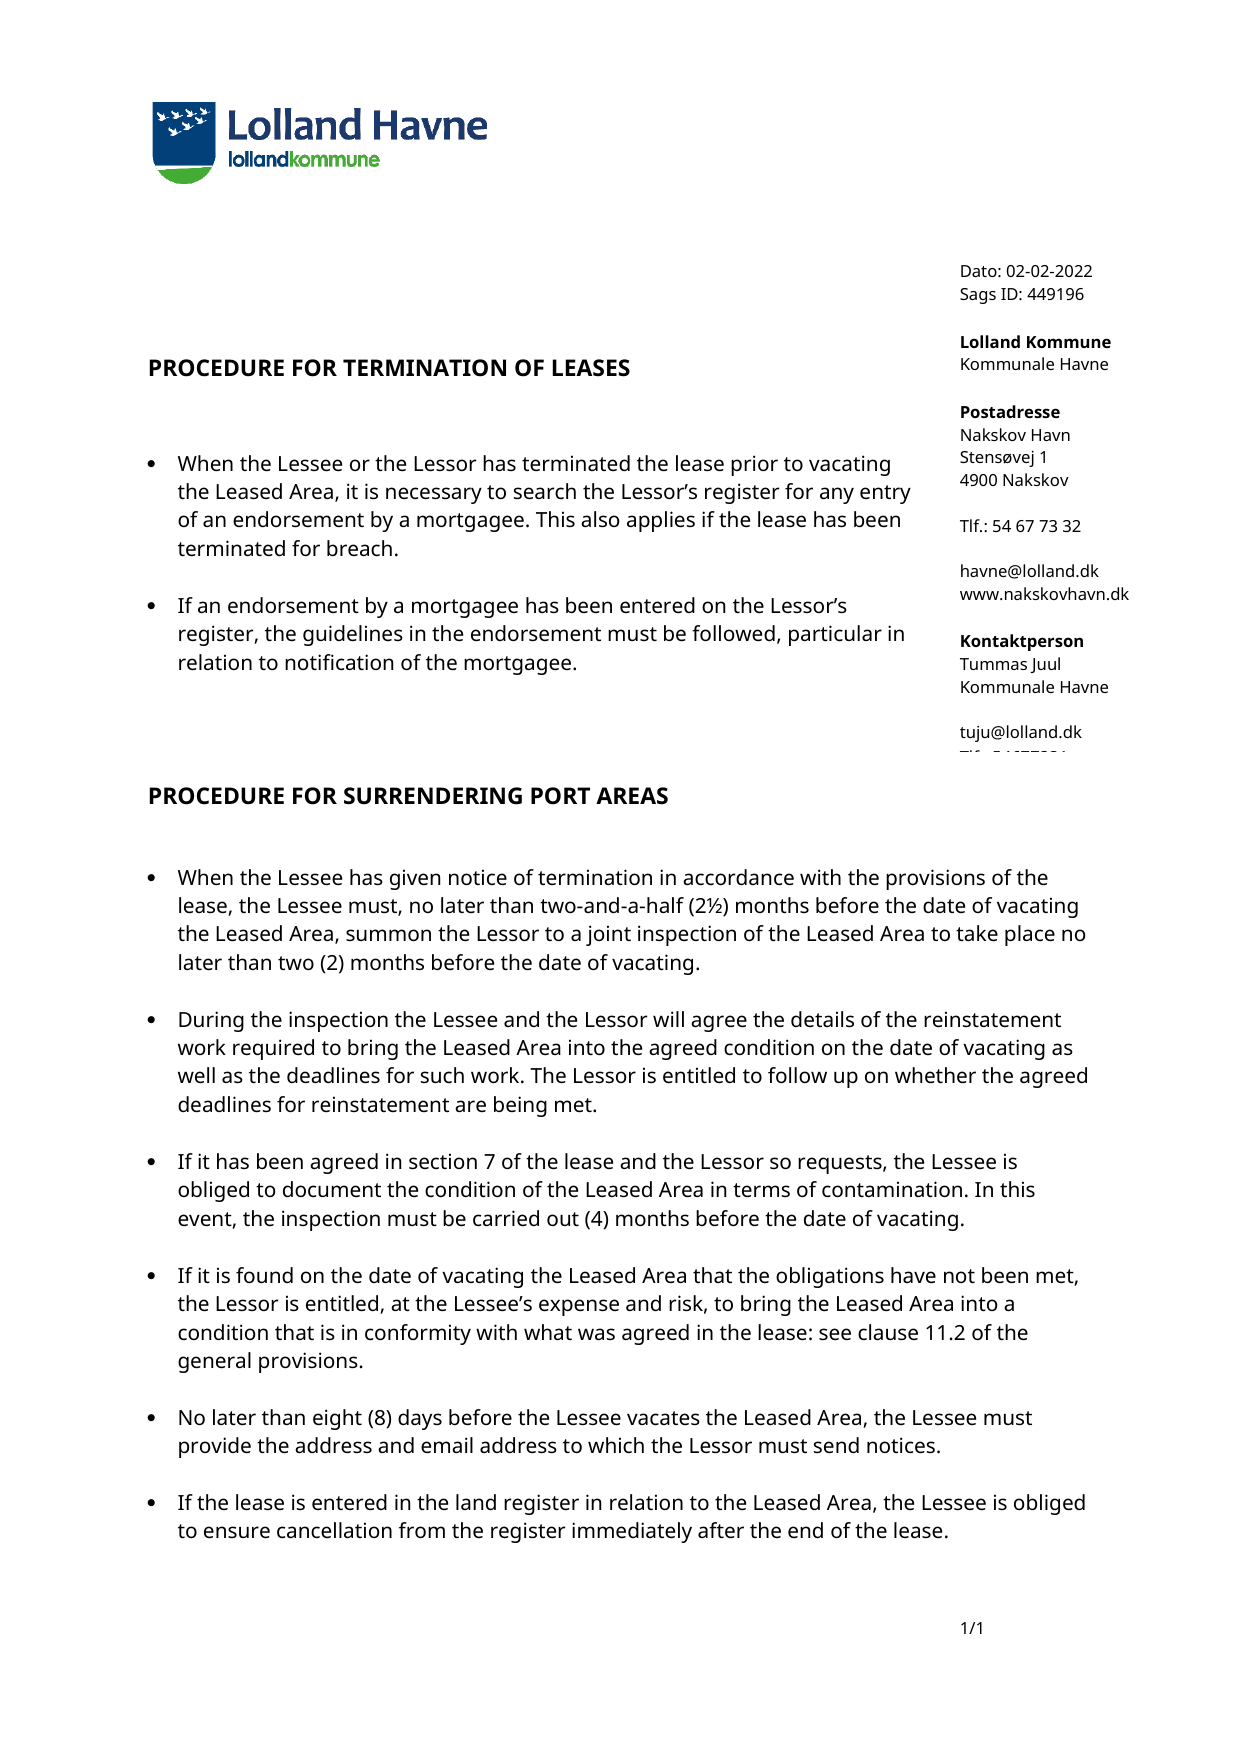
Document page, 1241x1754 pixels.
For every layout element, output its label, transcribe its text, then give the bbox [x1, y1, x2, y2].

list If it is found on the date of vacating the Leased Area that the obligations have not been met, the Lessor is entitled, at the Lessee’s expense and risk, to bring the Leased Area into a condition that is in conformity with what was agreed in the lease: see clause 11.2 of the general provisions. [148, 1261, 1092, 1374]
list If the lease is entered in the land register in relation to the Leased Area, the Lessee is obliged to ensure cancellation from the register immediately after the end of the lease. [148, 1488, 1092, 1545]
subtitle PROCEDURE FOR SURRENDERING PORT AREAS [148, 780, 1092, 811]
subtitle PROCEDURE FOR TERMINATION OF LEASES [148, 352, 930, 383]
list During the inspection the Lessee and the Lessor will agree the details of the reinstatement work required to bring the Leased Area into the agreed condition on the date of vacating as well as the deadlines for such work. The Lessor is entitled to follow up on whether the agreed deadlines for reinstatement are being met. [148, 1005, 1092, 1118]
list No later than eight (8) days before the Lessee vacates the Leased Area, the Lessee must provide the address and email address to which the Lessor must send notices. [148, 1403, 1092, 1460]
list If an endorsement by a mortgagee has been entered on the Lessor’s register, the guidelines in the endorsement must be followed, particular in relation to notification of the mortgagee. [148, 591, 930, 676]
list When the Lessee or the Lessor has terminated the lease prior to vacating the Leased Area, it is necessary to search the Lessor’s register for any entry of an endorsement by a mortgagee. This also applies if the lease has been terminated for breach. [148, 449, 930, 562]
list When the Lessee has given notice of termination in accordance with the provisions of the lease, the Lessee must, no later than two-and-a-half (2½) months before the date of vacating the Leased Area, summon the Lessor to a joint inspection of the Leased Area to take place no later than two (2) months before the date of vacating. [148, 863, 1092, 976]
picture [152, 89, 492, 184]
list If it has been agreed in section 7 of the lease and the Lessor so requests, the Lessee is obliged to document the condition of the Leased Area in terms of contamination. In this event, the inspection must be carried out (4) months before the date of vacating. [148, 1147, 1092, 1232]
